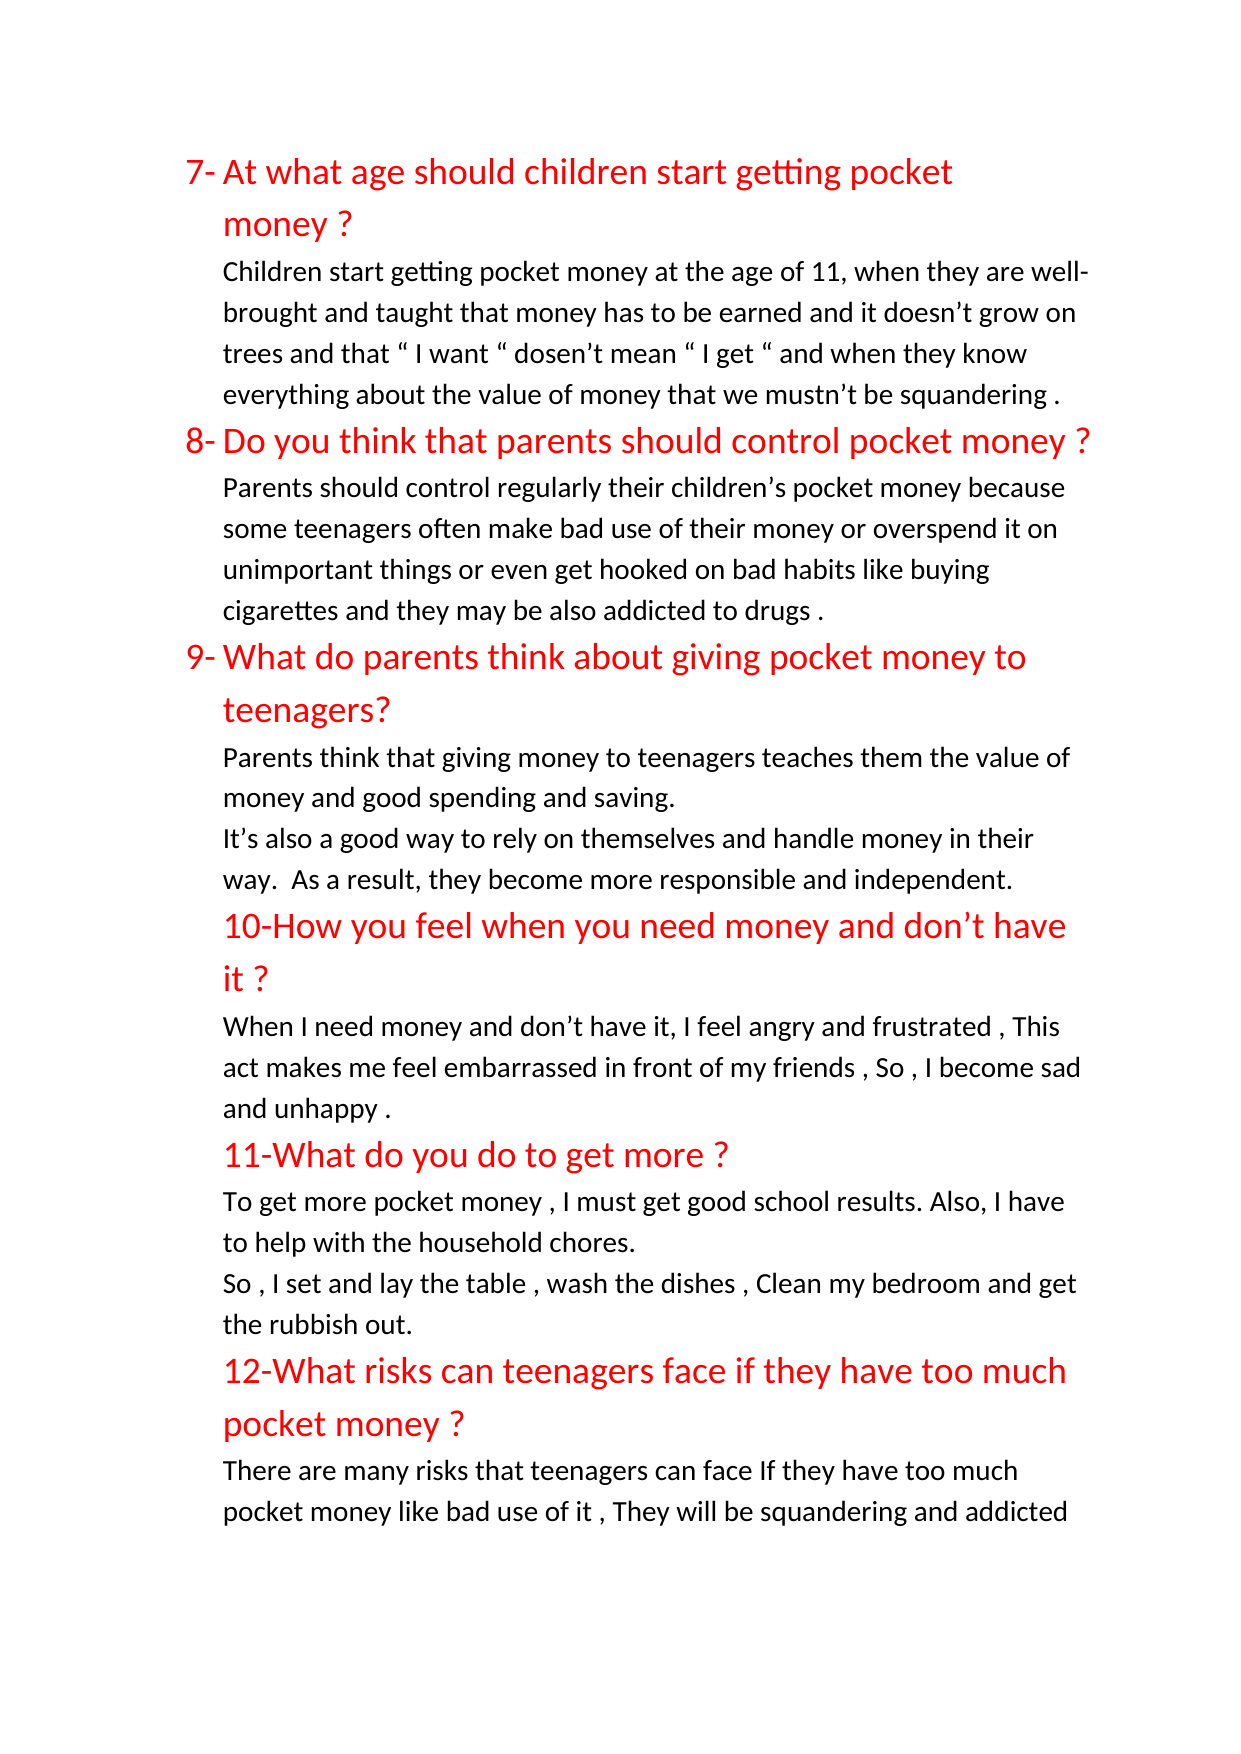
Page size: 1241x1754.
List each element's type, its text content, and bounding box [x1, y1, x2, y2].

list Children start getting pocket money at the age of 11, when they are well-brought and taught that money has to be earned and it doesn’t grow on trees and that “ I want “ dosen’t mean “ I get “ and when they know everything about the value of money that we mustn’t be squandering . [223, 253, 1093, 411]
list 12-What risks can teenagers face if they have too much pocket money ? [223, 1347, 1093, 1446]
list When I need money and don’t have it, I feel angry and frustrated , This act makes me feel embarrassed in front of my friends , So , I become sad and unhappy . [223, 1008, 1093, 1125]
list Parents should control regularly their children’s pocket money because some teenagers often make bad use of their money or overspend it on unimportant things or even get hooked on bad habits like buying cigarettes and they may be also addicted to drugs . [223, 469, 1093, 628]
list At what age should children start getting pocket money ? [185, 148, 1093, 246]
list It’s also a good way to rely on themselves and handle money in their way. As a result, they become more responsible and independent. [223, 821, 1093, 897]
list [223, 1452, 1093, 1529]
list Parents think that giving money to teenagers teaches them the value of money and good spending and saving. [223, 739, 1093, 815]
list What do parents think about giving pocket money to teenagers? [185, 633, 1093, 732]
list To get more pocket money , I must get good school results. Also, I have to help with the household chores. [223, 1183, 1093, 1260]
list Do you think that parents should control pocket money ? [185, 417, 1093, 463]
list 11-What do you do to get more ? [223, 1131, 1093, 1176]
list 10-How you feel when you need money and don’t have it ? [223, 902, 1093, 1001]
list So , I set and lay the table , wash the dishes , Clean my bedroom and get the rubbish out. [223, 1265, 1093, 1342]
